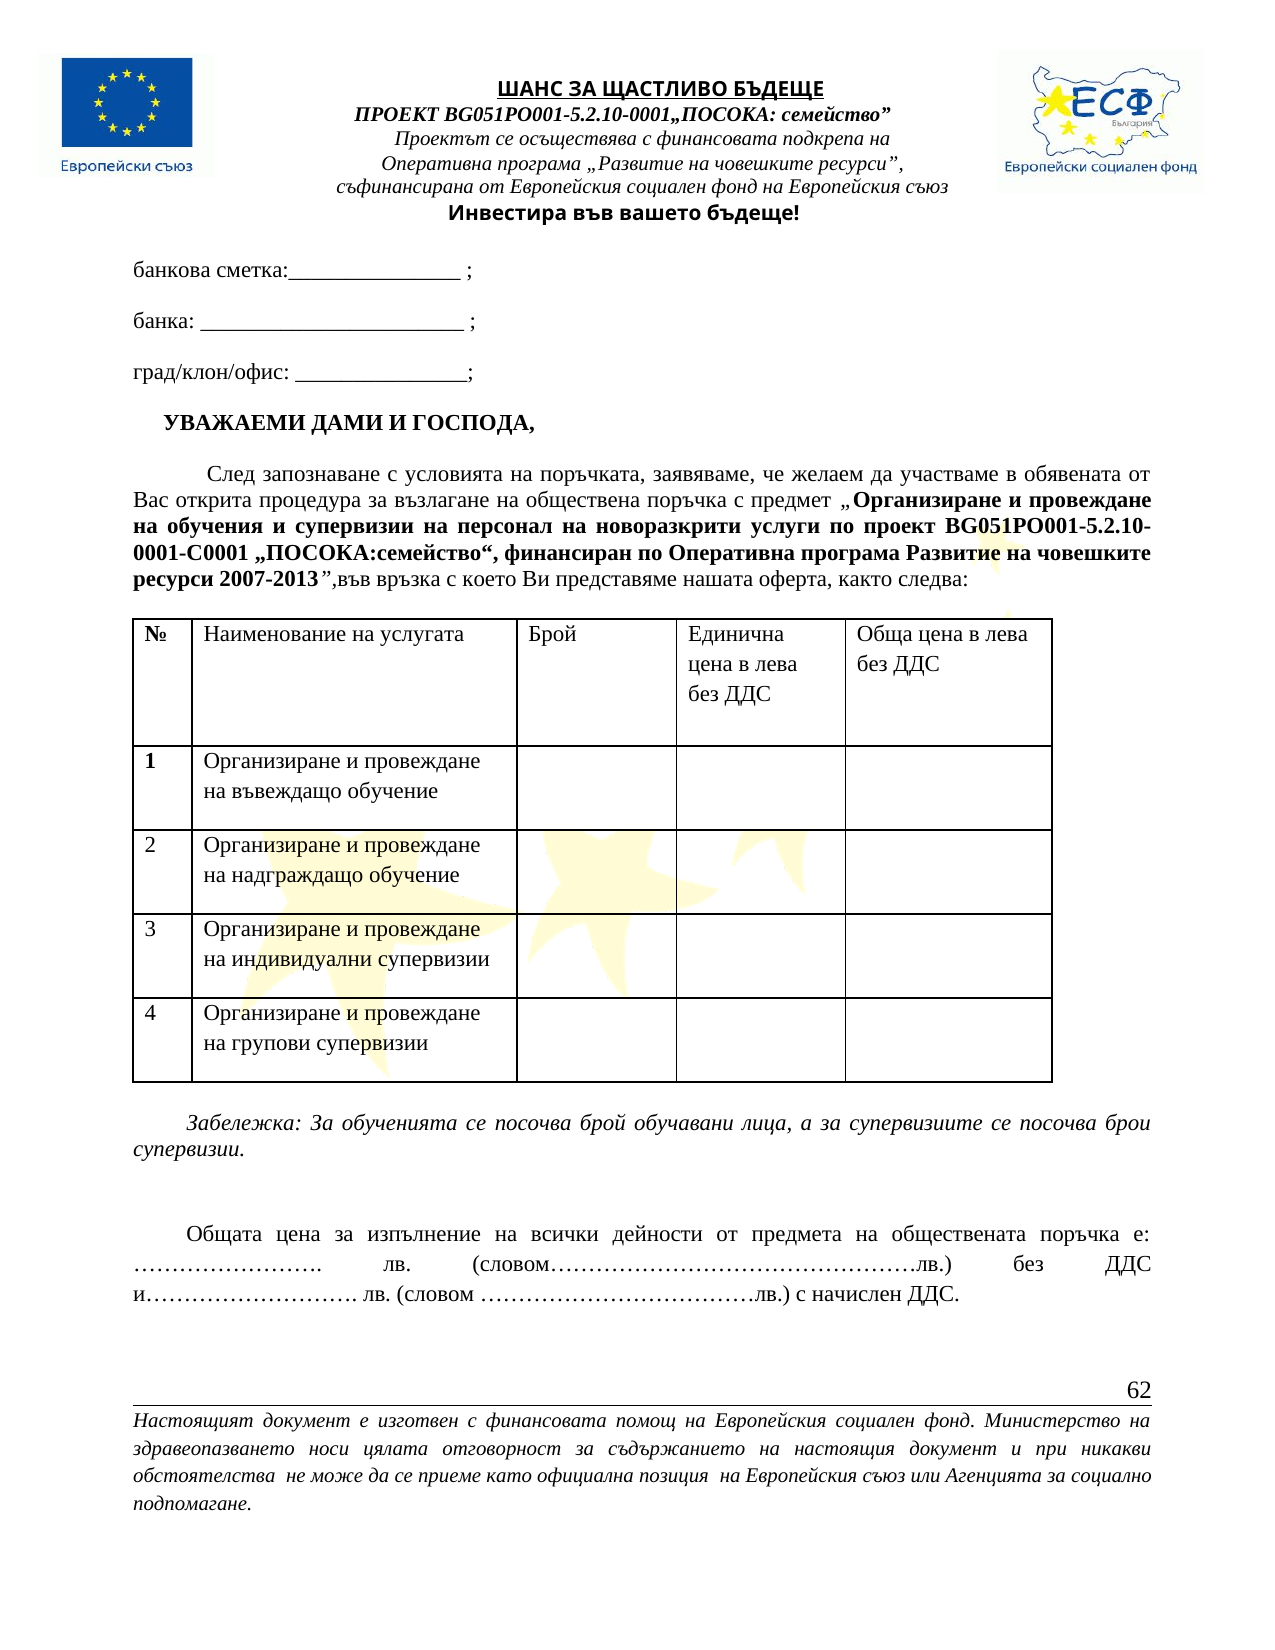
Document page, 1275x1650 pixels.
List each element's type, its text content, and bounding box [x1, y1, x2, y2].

picture [38, 53, 215, 178]
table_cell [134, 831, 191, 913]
title Забележка: За обученията се посочва брой обучавани лица, а за супервизиите се посочва брои супервизии. [133, 1109, 1152, 1162]
text банкова сметка:_______________ ; [133, 256, 1152, 282]
picture [163, 592, 1122, 1109]
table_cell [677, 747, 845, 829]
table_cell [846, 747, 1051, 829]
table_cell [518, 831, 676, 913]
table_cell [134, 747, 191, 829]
text банка: _______________________ ; [133, 307, 1152, 333]
title След запознаване с условията на поръчката, заявяваме, че желаем да участваме в обявената от Вас открита процедура за възлагане на обществена поръчка с предмет „Организиране и провеждане на обучения и супервизии на персонал на новоразкрити услуги по проект BG051РО001-5.2.10-0001-С0001 „ПОСОКА:семейство“, финансиран по Оперативна програма Развитие на човешките ресурси 2007-2013”,във връзка с което Ви представяме нашата оферта, както следва: [133, 460, 1152, 592]
picture [997, 49, 1204, 194]
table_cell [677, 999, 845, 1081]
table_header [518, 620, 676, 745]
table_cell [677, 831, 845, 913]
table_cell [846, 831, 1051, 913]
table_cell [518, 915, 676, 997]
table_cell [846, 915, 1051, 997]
text УВАЖАЕМИ ДАМИ И ГОСПОДА, [133, 409, 1152, 435]
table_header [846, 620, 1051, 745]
text Общата цена за изпълнение на всички дейности от предмета на обществената поръчка е: ……………………. лв. (словом…………………………………………лв.) без ДДС и………………………. лв. (словом ………………………………лв.) с начислен ДДС. [133, 1220, 1152, 1307]
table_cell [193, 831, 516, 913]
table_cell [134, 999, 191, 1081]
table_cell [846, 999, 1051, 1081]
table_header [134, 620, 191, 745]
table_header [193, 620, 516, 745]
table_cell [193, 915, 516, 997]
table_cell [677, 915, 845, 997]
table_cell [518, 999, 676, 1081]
text град/клон/офис: _______________; [133, 358, 1152, 384]
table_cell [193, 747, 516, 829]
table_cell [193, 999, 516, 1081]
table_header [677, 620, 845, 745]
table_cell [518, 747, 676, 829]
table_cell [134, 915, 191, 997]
